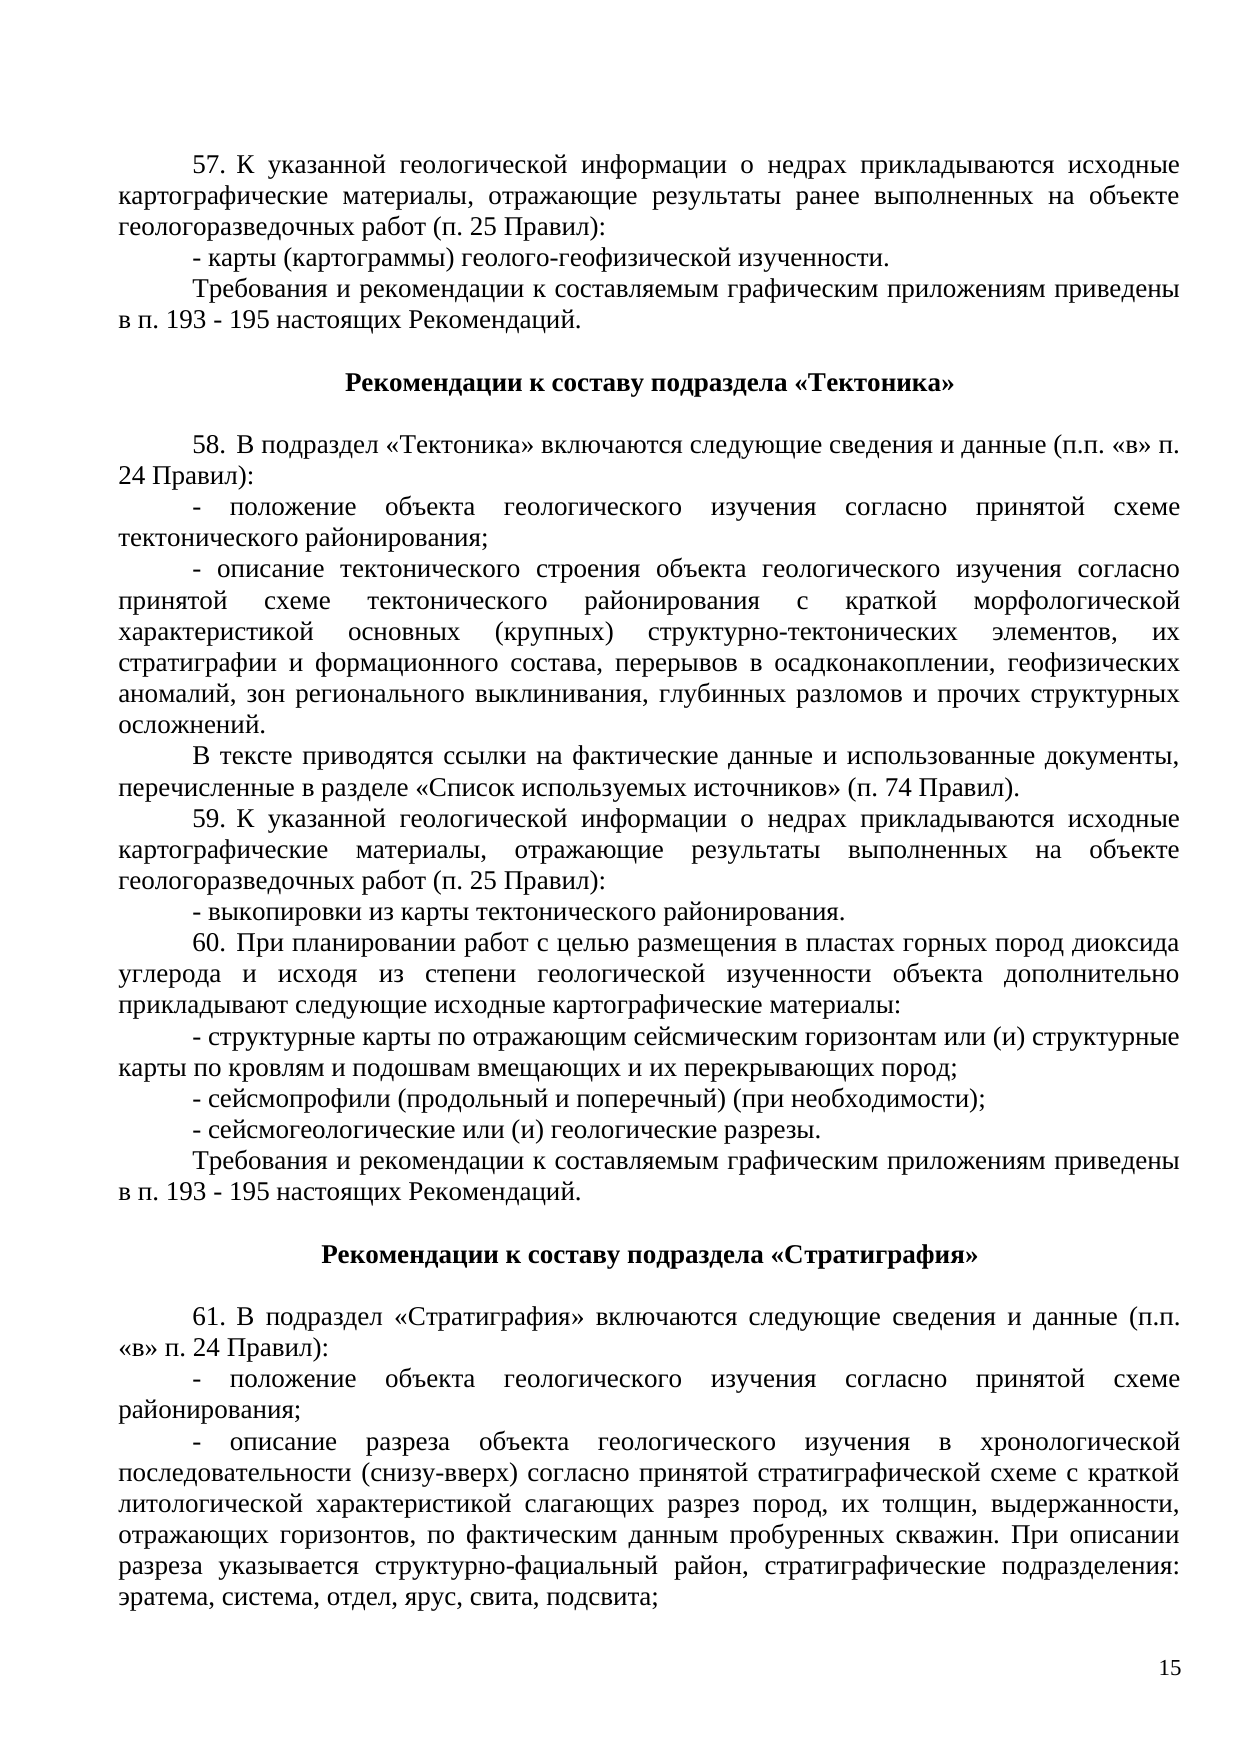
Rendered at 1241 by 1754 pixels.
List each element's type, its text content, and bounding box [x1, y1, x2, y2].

list При планировании работ с целью размещения в пластах горных пород диоксида углерода и исходя из степени геологической изученности объекта дополнительно прикладывают следующие исходные картографические материалы: [118, 926, 1181, 1020]
text - карты (картограммы) геолого-геофизической изученности. [118, 241, 1181, 272]
text Рекомендации к составу подраздела «Тектоника» [118, 366, 1181, 397]
text - структурные карты по отражающим сейсмическим горизонтам или (и) структурные карты по кровлям и подошвам вмещающих и их перекрывающих пород; [118, 1020, 1181, 1082]
text - положение объекта геологического изучения согласно принятой схеме тектонического районирования; [118, 490, 1181, 553]
text Рекомендации к составу подраздела «Стратиграфия» [118, 1238, 1181, 1269]
list К указанной геологической информации о недрах прикладываются исходные картографические материалы, отражающие результаты ранее выполненных на объекте геологоразведочных работ (п. 25 Правил): [118, 148, 1181, 241]
list В подраздел «Тектоника» включаются следующие сведения и данные (п.п. «в» п. 24 Правил): [118, 428, 1181, 490]
list К указанной геологической информации о недрах прикладываются исходные картографические материалы, отражающие результаты выполненных на объекте геологоразведочных работ (п. 25 Правил): [118, 802, 1181, 895]
text - выкопировки из карты тектонического районирования. [118, 895, 1181, 926]
text - сейсмопрофили (продольный и поперечный) (при необходимости); [118, 1082, 1181, 1113]
text Требования и рекомендации к составляемым графическим приложениям приведены в п. 193 - 195 настоящих Рекомендаций. [118, 1144, 1181, 1207]
text - описание тектонического строения объекта геологического изучения согласно принятой схеме тектонического районирования с краткой морфологической характеристикой основных (крупных) структурно-тектонических элементов, их стратиграфии и формационного состава, перерывов в осадконакоплении, геофизических аномалий, зон регионального выклинивания, глубинных разломов и прочих структурных осложнений. [118, 553, 1181, 739]
text Требования и рекомендации к составляемым графическим приложениям приведены в п. 193 - 195 настоящих Рекомендаций. [118, 272, 1181, 334]
text В тексте приводятся ссылки на фактические данные и использованные документы, перечисленные в разделе «Список используемых источников» (п. 74 Правил). [118, 739, 1181, 802]
text - положение объекта геологического изучения согласно принятой схеме районирования; [118, 1362, 1181, 1425]
text - описание разреза объекта геологического изучения в хронологической последовательности (снизу-вверх) согласно принятой стратиграфической схеме с краткой литологической характеристикой слагающих разрез пород, их толщин, выдержанности, отражающих горизонтов, по фактическим данным пробуренных скважин. При описании разреза указывается структурно-фациальный район, стратиграфические подразделения: эратема, система, отдел, ярус, свита, подсвита; [118, 1425, 1181, 1612]
list В подраздел «Стратиграфия» включаются следующие сведения и данные (п.п. «в» п. 24 Правил): [118, 1300, 1181, 1362]
text - сейсмогеологические или (и) геологические разрезы. [118, 1113, 1181, 1144]
